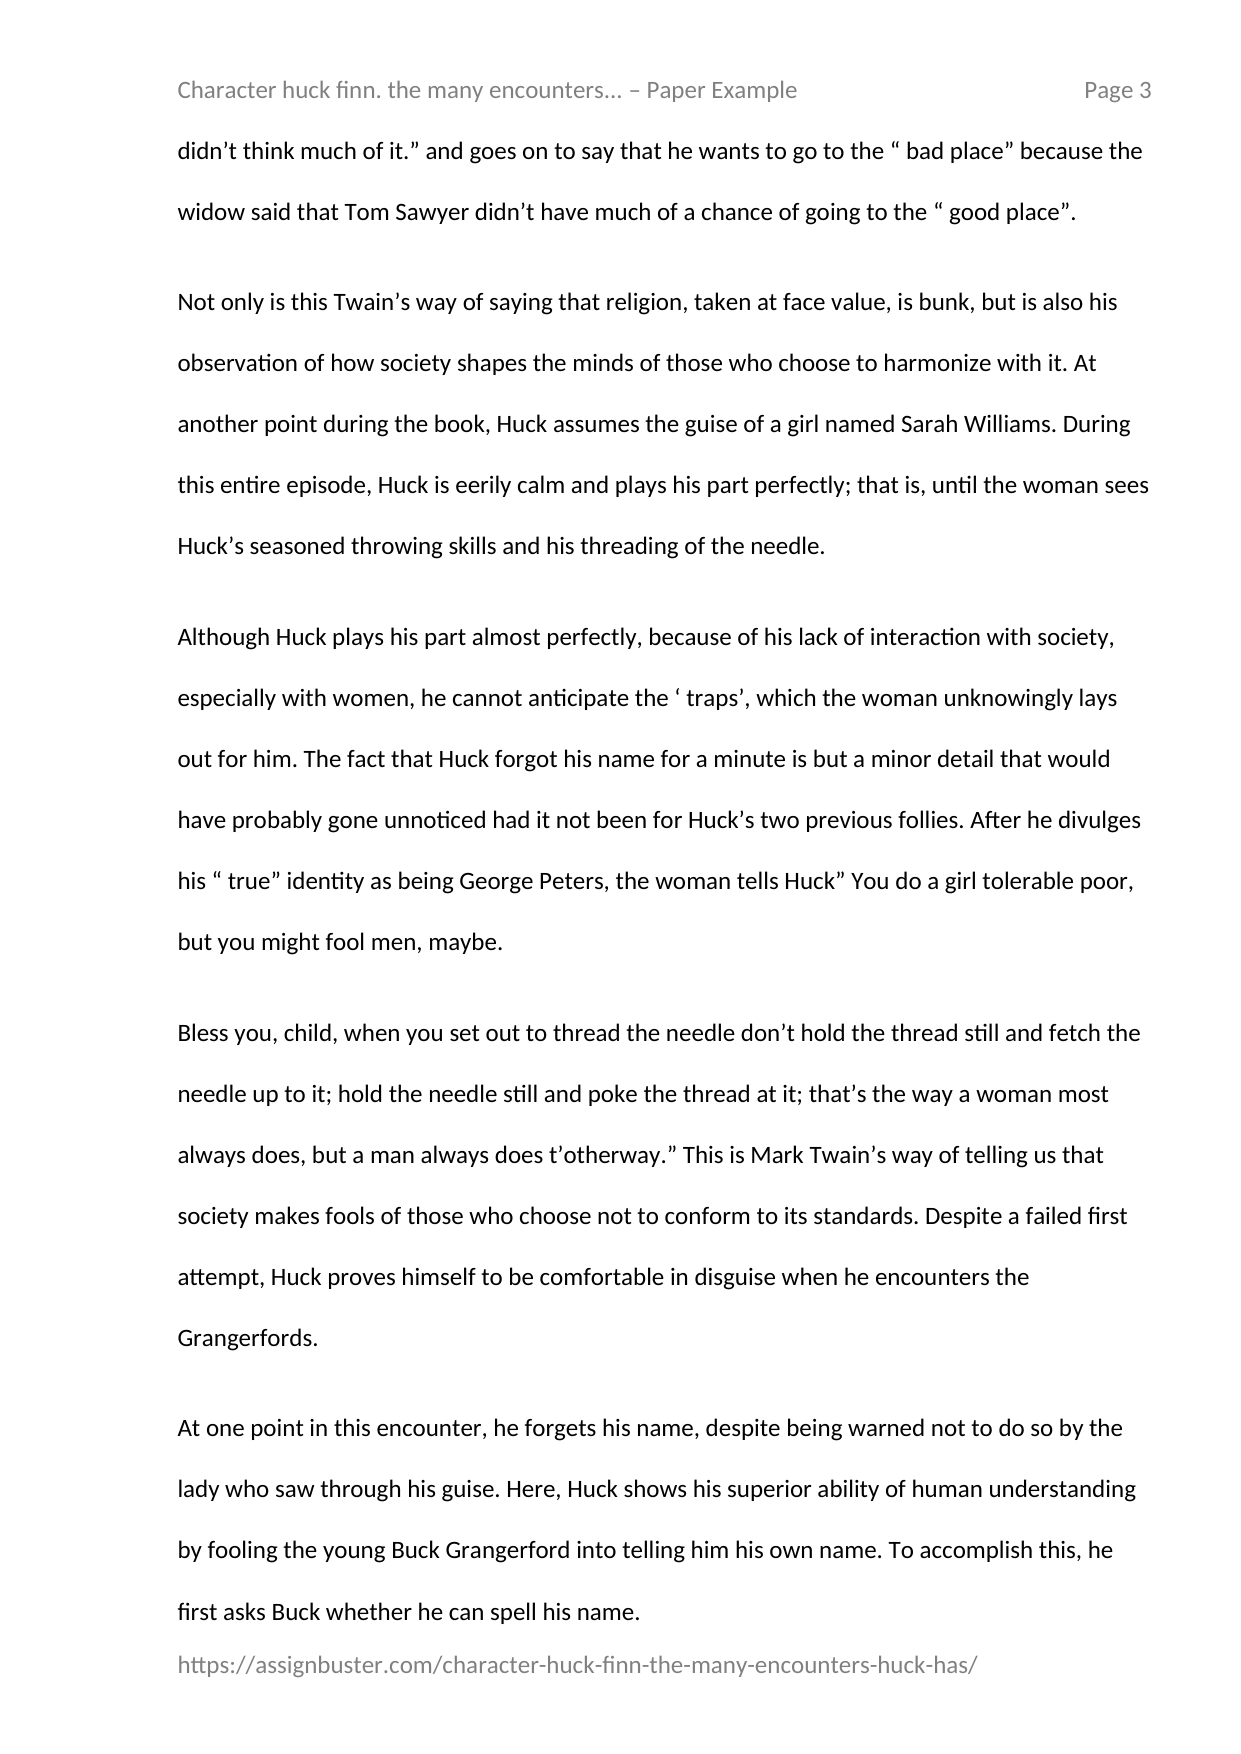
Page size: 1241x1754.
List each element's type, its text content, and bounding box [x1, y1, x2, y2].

text Although Huck plays his part almost perfectly, because of his lack of interaction with society, especially with women, he cannot anticipate the ‘ traps’, which the woman unknowingly lays out for him. The fact that Huck forgot his name for a minute is but a minor detail that would have probably gone unnoticed had it not been for Huck’s two previous follies. After he divulges his “ true” identity as being George Peters, the woman tells Huck” You do a girl tolerable poor, but you might fool men, maybe. [177, 621, 1152, 957]
text Not only is this Twain’s way of saying that religion, taken at face value, is bunk, but is also his observation of how society shapes the minds of those who choose to harmonize with it. At another point during the book, Huck assumes the guise of a girl named Sarah Williams. During this entire episode, Huck is eerily calm and plays his part perfectly; that is, until the woman sees Huck’s seasoned throwing skills and his threading of the needle. [177, 286, 1152, 561]
text At one point in this encounter, he forgets his name, despite being warned not to do so by the lady who saw through his guise. Here, Huck shows his superior ability of human understanding by fooling the young Buck Grangerford into telling him his own name. To accomplish this, he first asks Buck whether he can spell his name. [177, 1412, 1152, 1626]
text Bless you, child, when you set out to thread the needle don’t hold the thread still and fetch the needle up to it; hold the needle still and poke the thread at it; that’s the way a woman most always does, but a man always does t’otherway.” This is Mark Twain’s way of telling us that society makes fools of those who choose not to conform to its standards. Despite a failed first attempt, Huck proves himself to be comfortable in disguise when he encounters the Grangerfords. [177, 1017, 1152, 1352]
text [177, 135, 1152, 226]
